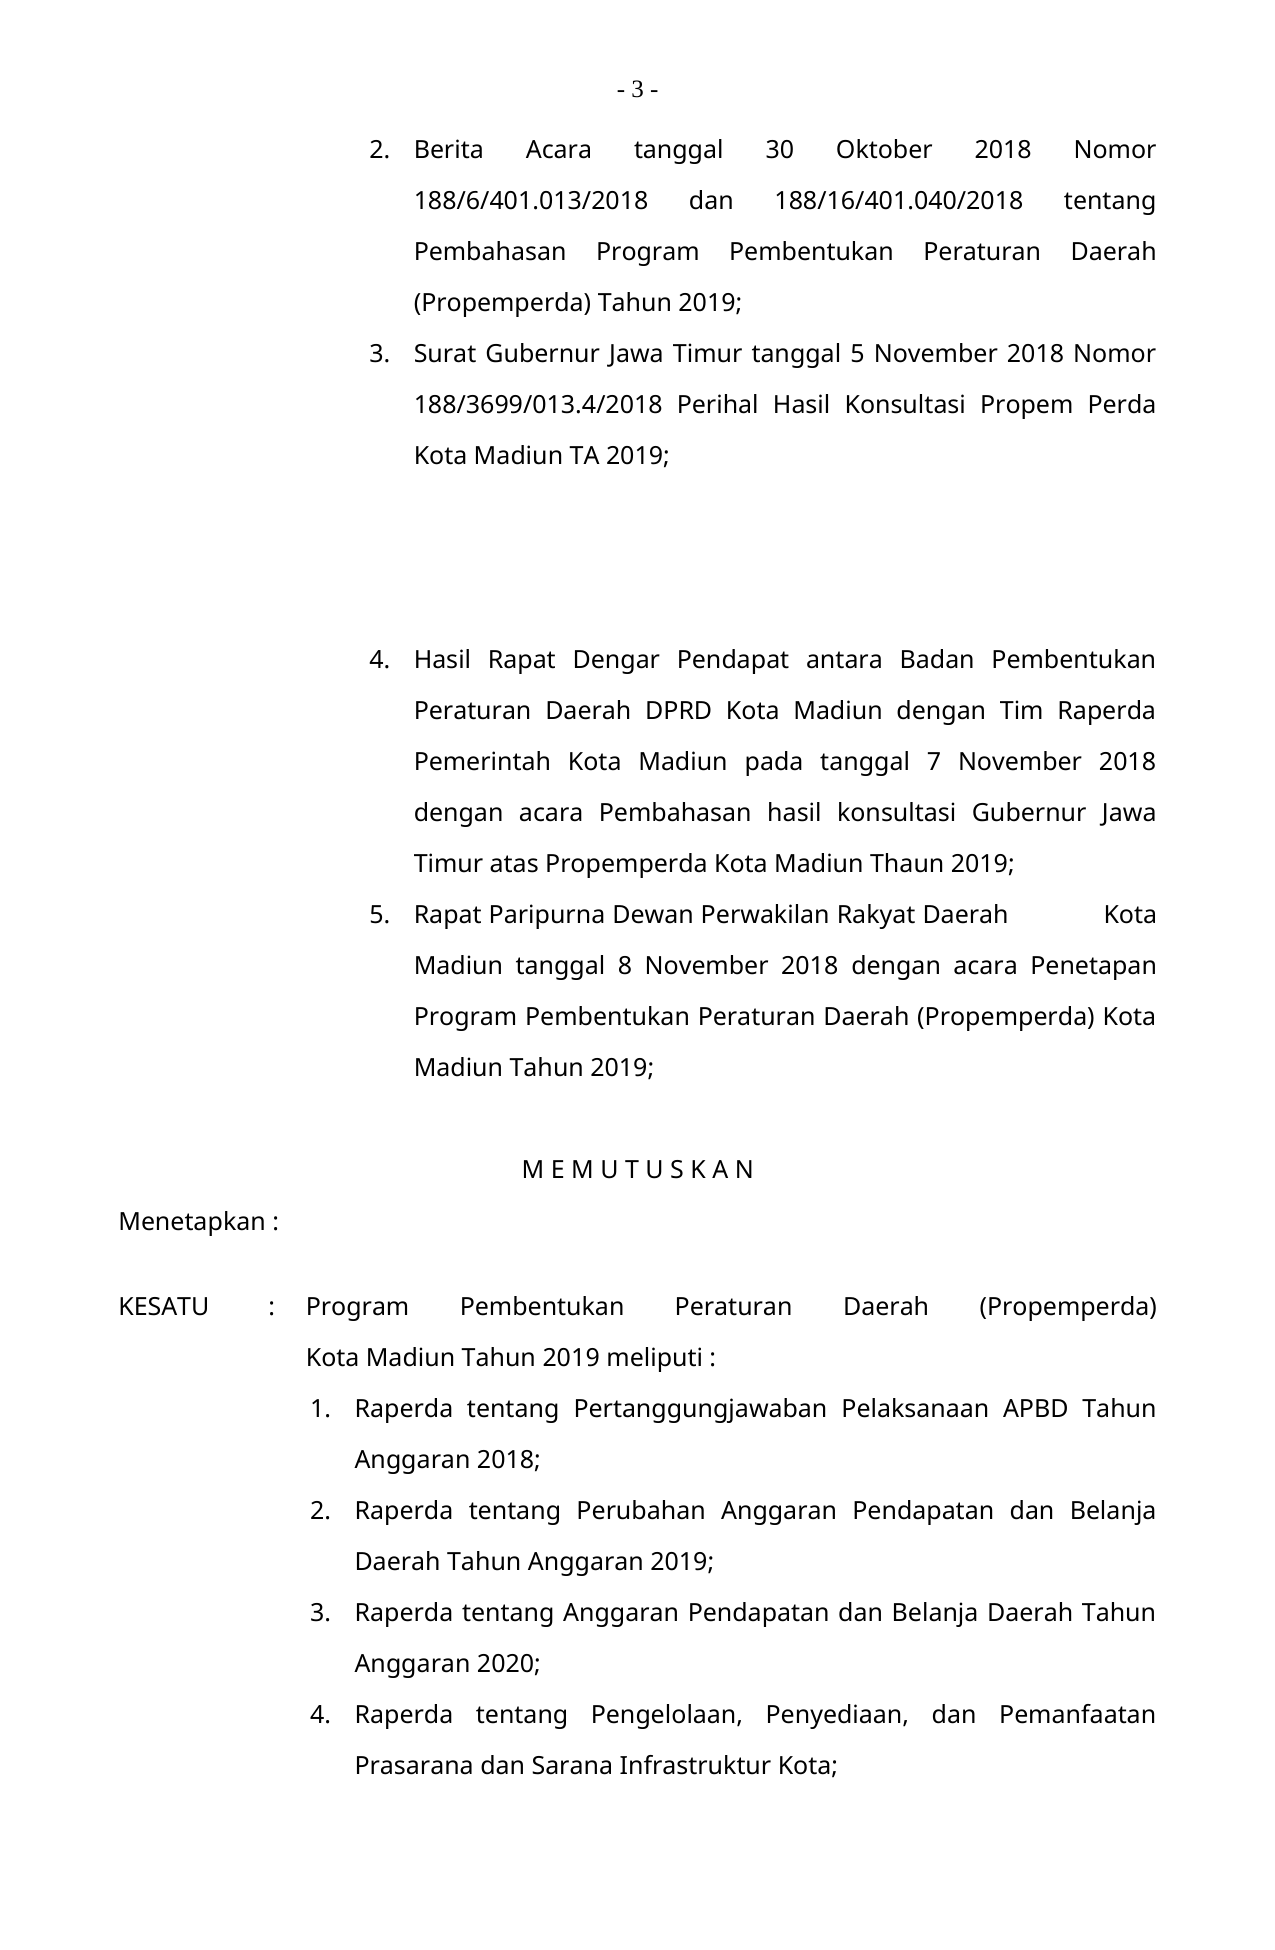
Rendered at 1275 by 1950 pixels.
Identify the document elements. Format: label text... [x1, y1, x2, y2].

text M E M U T U S K A N [118, 1152, 1157, 1186]
list Rapat Paripurna Dewan Perwakilan Rakyat Daerah Kota Madiun tanggal 8 November 2018 dengan acara Penetapan Program Pembentukan Peraturan Daerah (Propemperda) Kota Madiun Tahun 2019; [369, 897, 1157, 1084]
list Raperda tentang Pengelolaan, Penyediaan, dan Pemanfaatan Prasarana dan Sarana Infrastruktur Kota; [310, 1697, 1157, 1782]
list Raperda tentang Anggaran Pendapatan dan Belanja Daerah Tahun Anggaran 2020; [310, 1594, 1157, 1680]
list Raperda tentang Pertanggungjawaban Pelaksanaan APBD Tahun Anggaran 2018; [310, 1390, 1157, 1476]
text Menetapkan : [118, 1203, 1157, 1237]
list Raperda tentang Perubahan Anggaran Pendapatan dan Belanja Daerah Tahun Anggaran 2019; [310, 1492, 1157, 1578]
text KESATU : Program Pembentukan Peraturan Daerah (Propemperda) Kota Madiun Tahun 2019 meliputi : [118, 1288, 1157, 1373]
list Surat Gubernur Jawa Timur tanggal 5 November 2018 Nomor 188/3699/013.4/2018 Perihal Hasil Konsultasi Propem Perda Kota Madiun TA 2019; [369, 336, 1157, 472]
list Hasil Rapat Dengar Pendapat antara Badan Pembentukan Peraturan Daerah DPRD Kota Madiun dengan Tim Raperda Pemerintah Kota Madiun pada tanggal 7 November 2018 dengan acara Pembahasan hasil konsultasi Gubernur Jawa Timur atas Propemperda Kota Madiun Thaun 2019; [369, 642, 1157, 880]
list Berita Acara tanggal 30 Oktober 2018 Nomor 188/6/401.013/2018 dan 188/16/401.040/2018 tentang Pembahasan Program Pembentukan Peraturan Daerah (Propemperda) Tahun 2019; [369, 131, 1157, 318]
